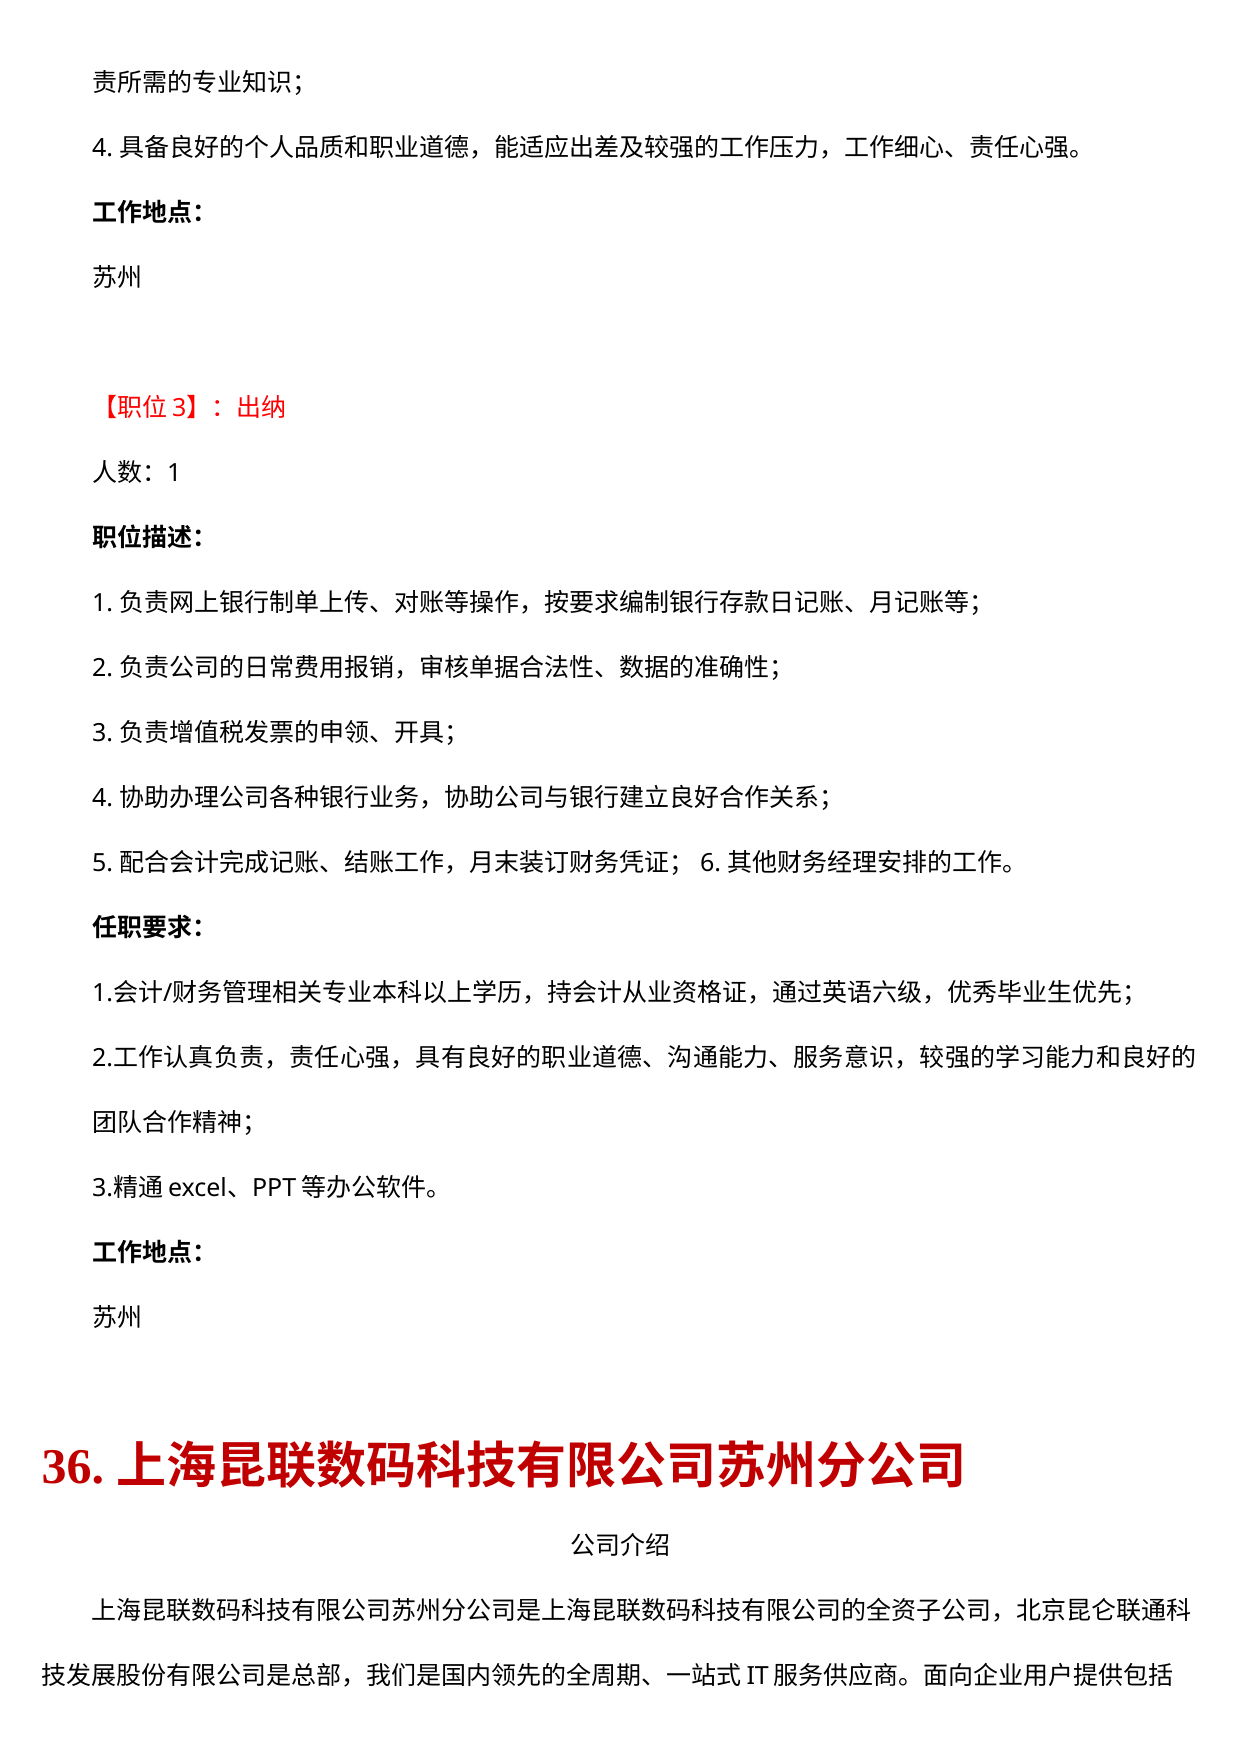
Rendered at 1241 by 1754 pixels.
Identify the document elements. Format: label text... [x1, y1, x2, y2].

text 任职要求： 1.会计/财务管理相关专业本科以上学历，持会计从业资格证，通过英语六级，优秀毕业生优先； [92, 893, 1199, 1023]
text 3.精通excel、PPT等办公软件。 [92, 1153, 1199, 1218]
text 4. 具备良好的个人品质和职业道德，能适应出差及较强的工作压力，工作细心、责任心强。 [92, 113, 1199, 178]
text 5. 配合会计完成记账、结账工作，月末装订财务凭证； 6. 其他财务经理安排的工作。 [92, 828, 1199, 893]
text 2.工作认真负责，责任心强，具有良好的职业道德、沟通能力、服务意识，较强的学习能力和良好的团队合作精神； [92, 1023, 1199, 1153]
text 【职位3】：出纳 人数：1 [92, 373, 1199, 503]
text 工作地点： 苏州 [92, 1218, 1199, 1348]
text 4. 协助办理公司各种银行业务，协助公司与银行建立良好合作关系； [92, 763, 1199, 828]
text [92, 48, 1199, 113]
text 职位描述： 1. 负责网上银行制单上传、对账等操作，按要求编制银行存款日记账、月记账等； [92, 503, 1199, 633]
text 2. 负责公司的日常费用报销，审核单据合法性、数据的准确性； [92, 633, 1199, 698]
text 3. 负责增值税发票的申领、开具； [92, 698, 1199, 763]
text 36. 上海昆联数码科技有限公司苏州分公司 [41, 1413, 1199, 1511]
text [41, 1576, 1199, 1706]
text 工作地点： 苏州 [92, 178, 1199, 308]
text 公司介绍 [41, 1511, 1199, 1576]
